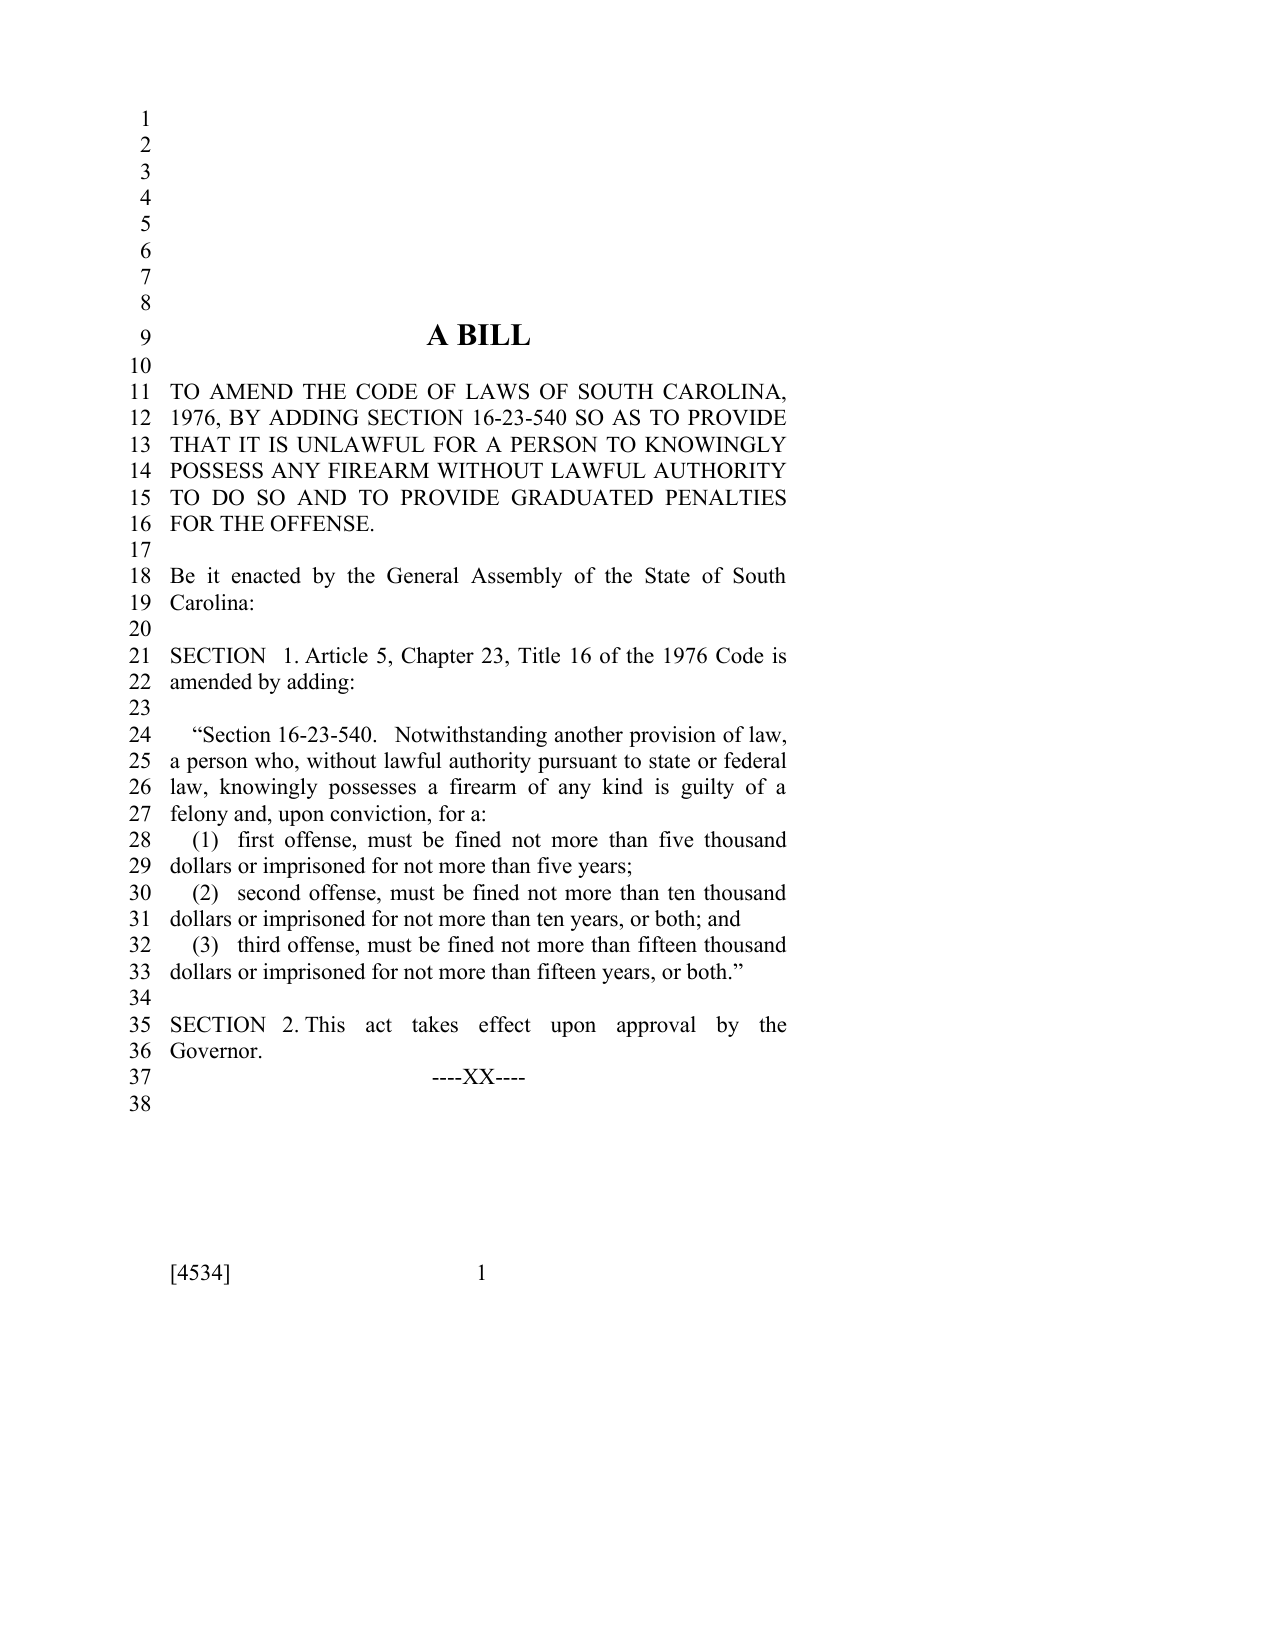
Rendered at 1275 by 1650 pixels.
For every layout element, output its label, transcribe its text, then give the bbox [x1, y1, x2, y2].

text TO AMEND THE CODE OF LAWS OF SOUTH CAROLINA, 1976, BY ADDING SECTION 16-23-540 SO AS TO PROVIDE THAT IT IS UNLAWFUL FOR A PERSON TO KNOWINGLY POSSESS ANY FIREARM WITHOUT LAWFUL AUTHORITY TO DO SO AND TO PROVIDE GRADUATED PENALTIES FOR THE OFFENSE. [169, 378, 787, 536]
text (1) first offense, must be fined not more than five thousand dollars or imprisoned for not more than five years; [169, 826, 787, 879]
text A BILL [169, 316, 787, 352]
text (2) second offense, must be fined not more than ten thousand dollars or imprisoned for not more than ten years, or both; and [169, 879, 787, 932]
text (3) third offense, must be fined not more than fifteen thousand dollars or imprisoned for not more than fifteen years, or both.” [169, 932, 787, 984]
text Be it enacted by the General Assembly of the State of South Carolina: [169, 563, 787, 615]
text “Section 16-23-540. Notwithstanding another provision of law, a person who, without lawful authority pursuant to state or federal law, knowingly possesses a firearm of any kind is guilty of a felony and, upon conviction, for a: [169, 721, 787, 826]
text SECTION 1. Article 5, Chapter 23, Title 16 of the 1976 Code is amended by adding: [169, 642, 787, 694]
text SECTION 2. This act takes effect upon approval by the Governor. [169, 1011, 787, 1063]
text ----XX---- [169, 1063, 787, 1090]
